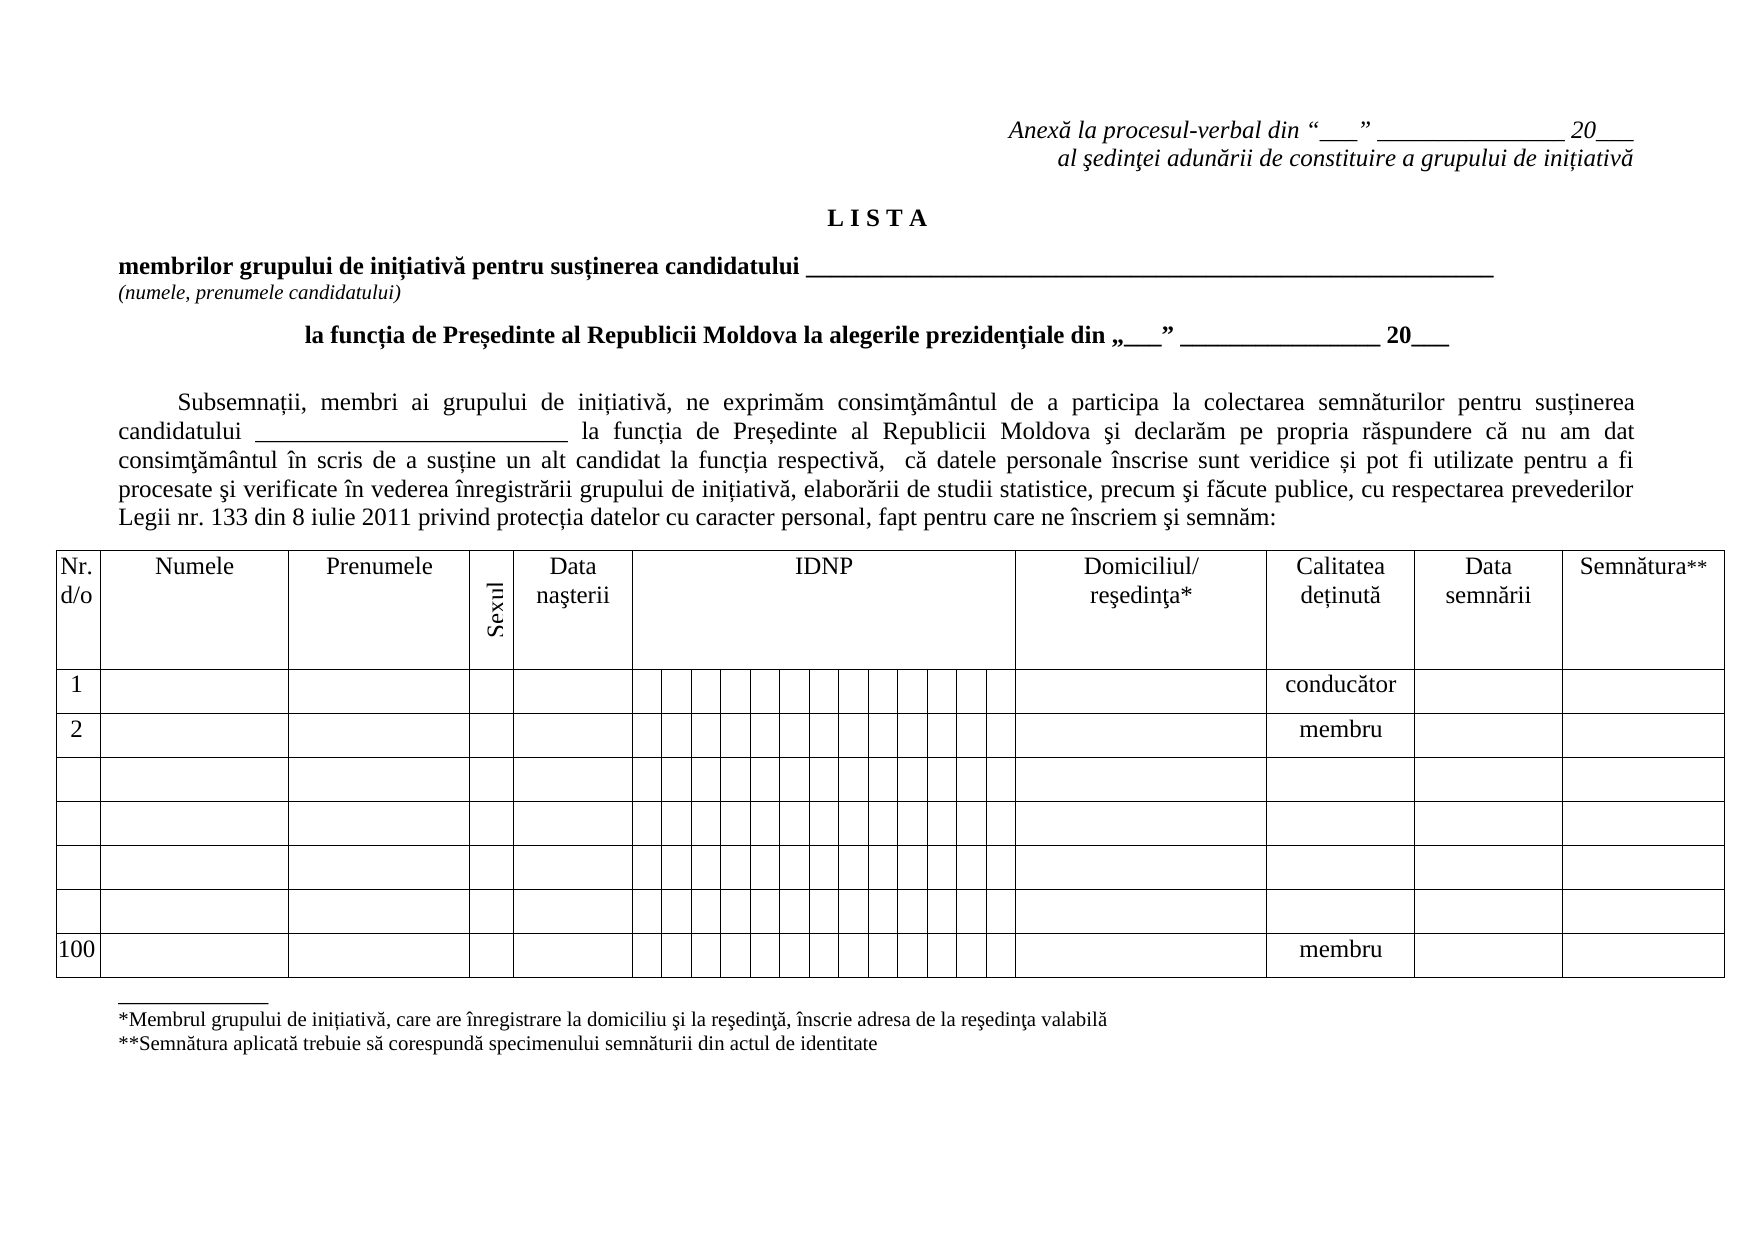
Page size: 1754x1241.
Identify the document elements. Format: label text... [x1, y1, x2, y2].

table_cell [839, 670, 868, 713]
table_cell [101, 802, 288, 845]
table_cell [1563, 758, 1724, 801]
table_cell [928, 714, 956, 757]
table_cell [869, 890, 897, 933]
table_cell [470, 758, 513, 801]
table_cell [633, 846, 661, 889]
table_cell [928, 890, 956, 933]
text L I S T A [118, 203, 1636, 232]
table_cell 2 [57, 714, 100, 757]
table_cell [987, 670, 1015, 713]
table_cell [898, 846, 927, 889]
table_cell [633, 802, 661, 845]
table_cell 100 [57, 934, 100, 977]
table_cell [1267, 846, 1414, 889]
table_cell [692, 890, 720, 933]
table_cell [289, 846, 469, 889]
table_cell [1016, 890, 1266, 933]
table_cell [780, 714, 809, 757]
table_cell [101, 934, 288, 977]
table_cell [1563, 670, 1724, 713]
text *Membrul grupului de inițiativă, care are înregistrare la domiciliu şi la reşedinţă, înscrie adresa de la reşedinţa valabilă [118, 1007, 1636, 1031]
text Anexă la procesul-verbal din “___” _______________ 20___ [118, 115, 1636, 143]
table_cell [751, 714, 779, 757]
table_cell [869, 846, 897, 889]
table_cell [987, 846, 1015, 889]
table_cell [1563, 714, 1724, 757]
table_cell [780, 802, 809, 845]
table_cell [1016, 714, 1266, 757]
text ____________ [118, 978, 1636, 1007]
table_cell [721, 846, 750, 889]
table_cell [692, 758, 720, 801]
table_cell [57, 846, 100, 889]
table_cell conducător [1267, 670, 1414, 713]
table_cell [810, 846, 838, 889]
table_cell [289, 758, 469, 801]
table_cell [662, 670, 691, 713]
table_header Data naşterii [514, 551, 632, 668]
table_cell [839, 846, 868, 889]
table_cell [514, 890, 632, 933]
table_header Data semnării [1415, 551, 1562, 668]
table_cell [1267, 890, 1414, 933]
table_cell [692, 714, 720, 757]
table_cell [721, 758, 750, 801]
table_cell [1415, 758, 1562, 801]
table_cell [839, 802, 868, 845]
table_cell [470, 714, 513, 757]
table_cell [898, 890, 927, 933]
table_cell [957, 758, 986, 801]
table_cell [662, 714, 691, 757]
table_cell [869, 758, 897, 801]
table_cell [751, 890, 779, 933]
table_cell [869, 802, 897, 845]
table_cell [957, 846, 986, 889]
table_cell [810, 802, 838, 845]
table_cell [514, 670, 632, 713]
table_cell [1267, 758, 1414, 801]
table_cell [470, 670, 513, 713]
table_cell [780, 934, 809, 977]
text **Semnătura aplicată trebuie să corespundă specimenului semnăturii din actul de identitate [118, 1031, 1636, 1055]
table_cell [1016, 934, 1266, 977]
table_cell [987, 802, 1015, 845]
table_cell [1415, 670, 1562, 713]
table_cell [1016, 670, 1266, 713]
table_cell [514, 758, 632, 801]
table_cell [810, 714, 838, 757]
table_cell [289, 934, 469, 977]
table_cell [957, 670, 986, 713]
table_cell [101, 714, 288, 757]
table_cell [721, 714, 750, 757]
table_cell [1415, 802, 1562, 845]
table_header IDNP [633, 551, 1015, 668]
table_cell [987, 890, 1015, 933]
table_cell [662, 934, 691, 977]
table_cell [987, 934, 1015, 977]
table_cell [692, 670, 720, 713]
table_cell [928, 758, 956, 801]
table_cell [898, 670, 927, 713]
table_cell [987, 758, 1015, 801]
table_cell [928, 934, 956, 977]
table_cell [289, 802, 469, 845]
table_cell [898, 714, 927, 757]
table_cell [869, 670, 897, 713]
table_cell [662, 890, 691, 933]
table_cell [101, 890, 288, 933]
table_cell [957, 934, 986, 977]
table_cell [662, 758, 691, 801]
table_cell [898, 758, 927, 801]
table_cell [780, 890, 809, 933]
table_cell [633, 758, 661, 801]
table_cell [898, 934, 927, 977]
table_cell [1415, 846, 1562, 889]
table_cell membru [1267, 934, 1414, 977]
table_cell [470, 802, 513, 845]
table_cell [810, 934, 838, 977]
text Subsemnații, membri ai grupului de inițiativă, ne exprimăm consimţământul de a participa la colectarea semnăturilor pentru susținerea candidatului _________________________ la funcția de Președinte al Republicii Moldova şi declarăm pe propria răspundere că nu am dat consimţământul în scris de a susține un alt candidat la funcția respectivă, că datele personale înscrise sunt veridice și pot fi utilizate pentru a fi procesate şi verificate în vederea înregistrării grupului de inițiativă, elaborării de studii statistice, precum şi făcute publice, cu respectarea prevederilor Legii nr. 133 din 8 iulie 2011 privind protecția datelor cu caracter personal, fapt pentru care ne înscriem şi semnăm: [118, 387, 1636, 531]
table_cell [780, 758, 809, 801]
table_cell [57, 890, 100, 933]
table_cell [692, 934, 720, 977]
table_cell [633, 934, 661, 977]
table_header Semnătura** [1563, 551, 1724, 668]
table_cell [289, 670, 469, 713]
table_cell [1563, 890, 1724, 933]
table_cell [662, 846, 691, 889]
table_cell [839, 714, 868, 757]
table_cell [692, 846, 720, 889]
table_cell membru [1267, 714, 1414, 757]
table_cell [869, 934, 897, 977]
table_cell [1415, 714, 1562, 757]
table_cell [514, 802, 632, 845]
table_cell [1563, 846, 1724, 889]
table_cell [839, 890, 868, 933]
table_cell [1563, 802, 1724, 845]
table_cell [987, 714, 1015, 757]
table_cell [57, 758, 100, 801]
table_cell [928, 802, 956, 845]
table_cell [470, 934, 513, 977]
table_cell [289, 714, 469, 757]
table_header Prenumele [289, 551, 469, 668]
table_cell [662, 802, 691, 845]
table_cell [869, 714, 897, 757]
table_cell [751, 934, 779, 977]
table_cell [751, 758, 779, 801]
table_cell [514, 714, 632, 757]
table_cell [692, 802, 720, 845]
table_cell [898, 802, 927, 845]
text membrilor grupului de inițiativă pentru susținerea candidatului _______________________________________________________ [118, 251, 1636, 279]
table_cell [780, 670, 809, 713]
table_cell 1 [57, 670, 100, 713]
text al şedinţei adunării de constituire a grupului de inițiativă [118, 143, 1636, 172]
table_header Nr. d/o [57, 551, 100, 668]
table_header Calitatea deținută [1267, 551, 1414, 668]
table_header Sexul [470, 551, 513, 668]
table_cell [1016, 758, 1266, 801]
table_cell [957, 802, 986, 845]
table_cell [514, 934, 632, 977]
table_cell [633, 890, 661, 933]
table_cell [780, 846, 809, 889]
table_cell [751, 846, 779, 889]
table_cell [1563, 934, 1724, 977]
table_cell [839, 934, 868, 977]
table_cell [810, 670, 838, 713]
table_cell [957, 890, 986, 933]
table_cell [721, 670, 750, 713]
table_cell [810, 758, 838, 801]
table_cell [810, 890, 838, 933]
table_cell [101, 846, 288, 889]
text la funcția de Președinte al Republicii Moldova la alegerile prezidențiale din „___” ________________ 20___ [118, 320, 1636, 349]
table_cell [928, 670, 956, 713]
table_cell [101, 670, 288, 713]
table_cell [1415, 934, 1562, 977]
table_cell [721, 890, 750, 933]
table_cell [721, 802, 750, 845]
table_cell [839, 758, 868, 801]
table_cell [1415, 890, 1562, 933]
table_cell [289, 890, 469, 933]
table_cell [1016, 846, 1266, 889]
table_header Domiciliul/ reşedinţa* [1016, 551, 1266, 668]
table_cell [633, 670, 661, 713]
table_cell [633, 714, 661, 757]
table_cell [751, 802, 779, 845]
table_cell [470, 846, 513, 889]
table_cell [721, 934, 750, 977]
table_cell [1267, 802, 1414, 845]
table_cell [928, 846, 956, 889]
table_cell [1016, 802, 1266, 845]
table_cell [57, 802, 100, 845]
table_cell [514, 846, 632, 889]
table_cell [101, 758, 288, 801]
table_header Numele [101, 551, 288, 668]
text (numele, prenumele candidatului) [118, 279, 1636, 304]
table_cell [751, 670, 779, 713]
table_cell [957, 714, 986, 757]
table_cell [470, 890, 513, 933]
